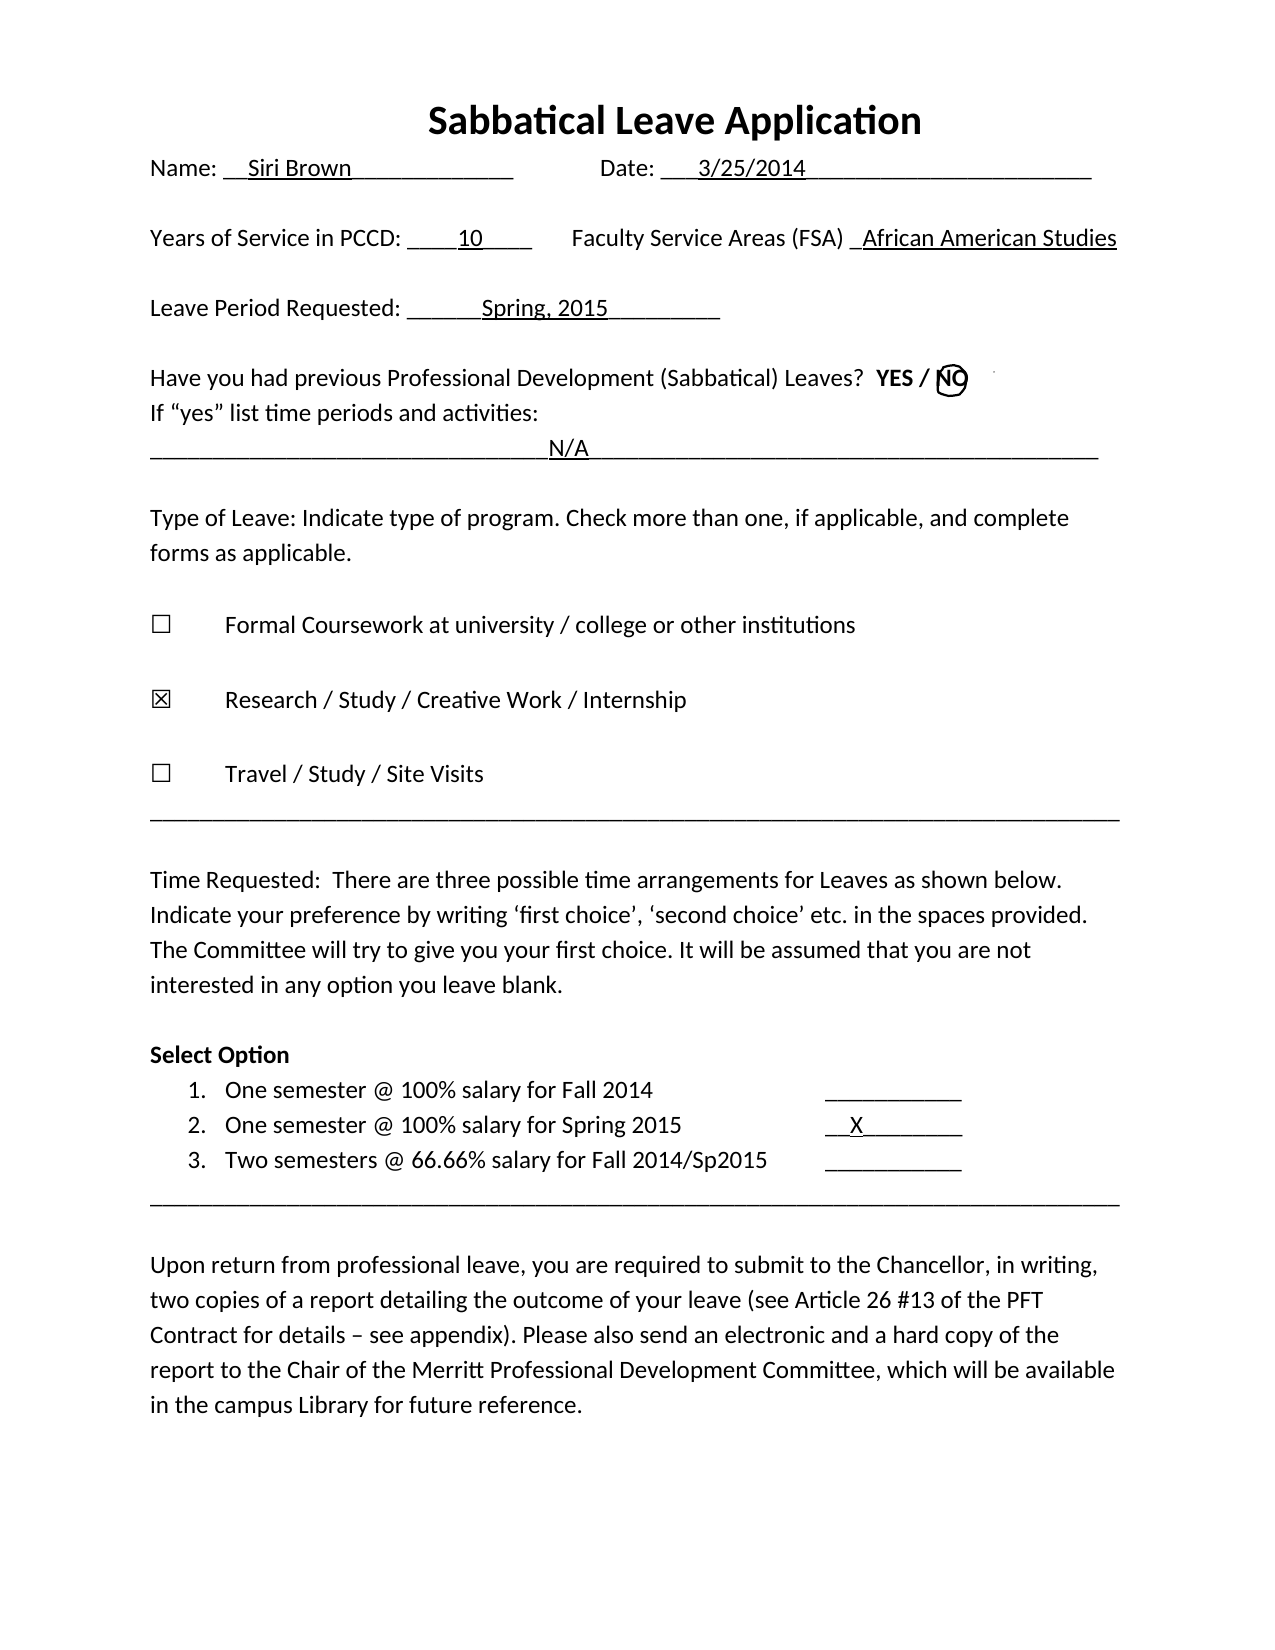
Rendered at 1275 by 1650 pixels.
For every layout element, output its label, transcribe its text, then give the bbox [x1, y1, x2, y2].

text Travel / Study / Site Visits [150, 756, 1125, 789]
list Two semesters @ 66.66% salary for Fall 2014/Sp2015 ___________ [187, 1145, 1125, 1175]
list One semester @ 100% salary for Spring 2015 __X________ [187, 1110, 1125, 1140]
text ________________________________N/A_________________________________________ [150, 432, 1125, 463]
text ______________________________________________________________________________ [150, 1180, 1125, 1210]
text Name: __Siri Brown_____________ Date: ___3/25/2014_______________________ [150, 152, 1125, 183]
text Upon return from professional leave, you are required to submit to the Chancellor, in writing, two copies of a report detailing the outcome of your leave (see Article 26 #13 of the PFT Contract for details – see appendix). Please also send an electronic and a hard copy of the report to the Chair of the Merritt Professional Development Committee, which will be available in the campus Library for future reference. [150, 1250, 1125, 1420]
text Select Option [150, 1040, 1125, 1070]
text ______________________________________________________________________________ [150, 795, 1125, 825]
text Leave Period Requested: ______Spring, 2015_________ [150, 292, 1125, 323]
list Sabbatical Leave Application [225, 94, 1125, 144]
text Years of Service in PCCD: ____10____ Faculty Service Areas (FSA) _African American Studies [150, 222, 1125, 253]
text Formal Coursework at university / college or other institutions [150, 607, 1125, 641]
list One semester @ 100% salary for Fall 2014 ___________ [187, 1075, 1125, 1105]
text If “yes” list time periods and activities: [150, 397, 1125, 428]
text Time Requested: There are three possible time arrangements for Leaves as shown below. Indicate your preference by writing ‘first choice’, ‘second choice’ etc. in the spaces provided. The Committee will try to give you your first choice. It will be assumed that you are not interested in any option you leave blank. [150, 865, 1125, 1000]
text Have you had previous Professional Development (Sabbatical) Leaves? YES / NO [150, 362, 1125, 393]
text Type of Leave: Indicate type of program. Check more than one, if applicable, and complete forms as applicable. [150, 502, 1125, 568]
text Research / Study / Creative Work / Internship [150, 681, 1125, 715]
